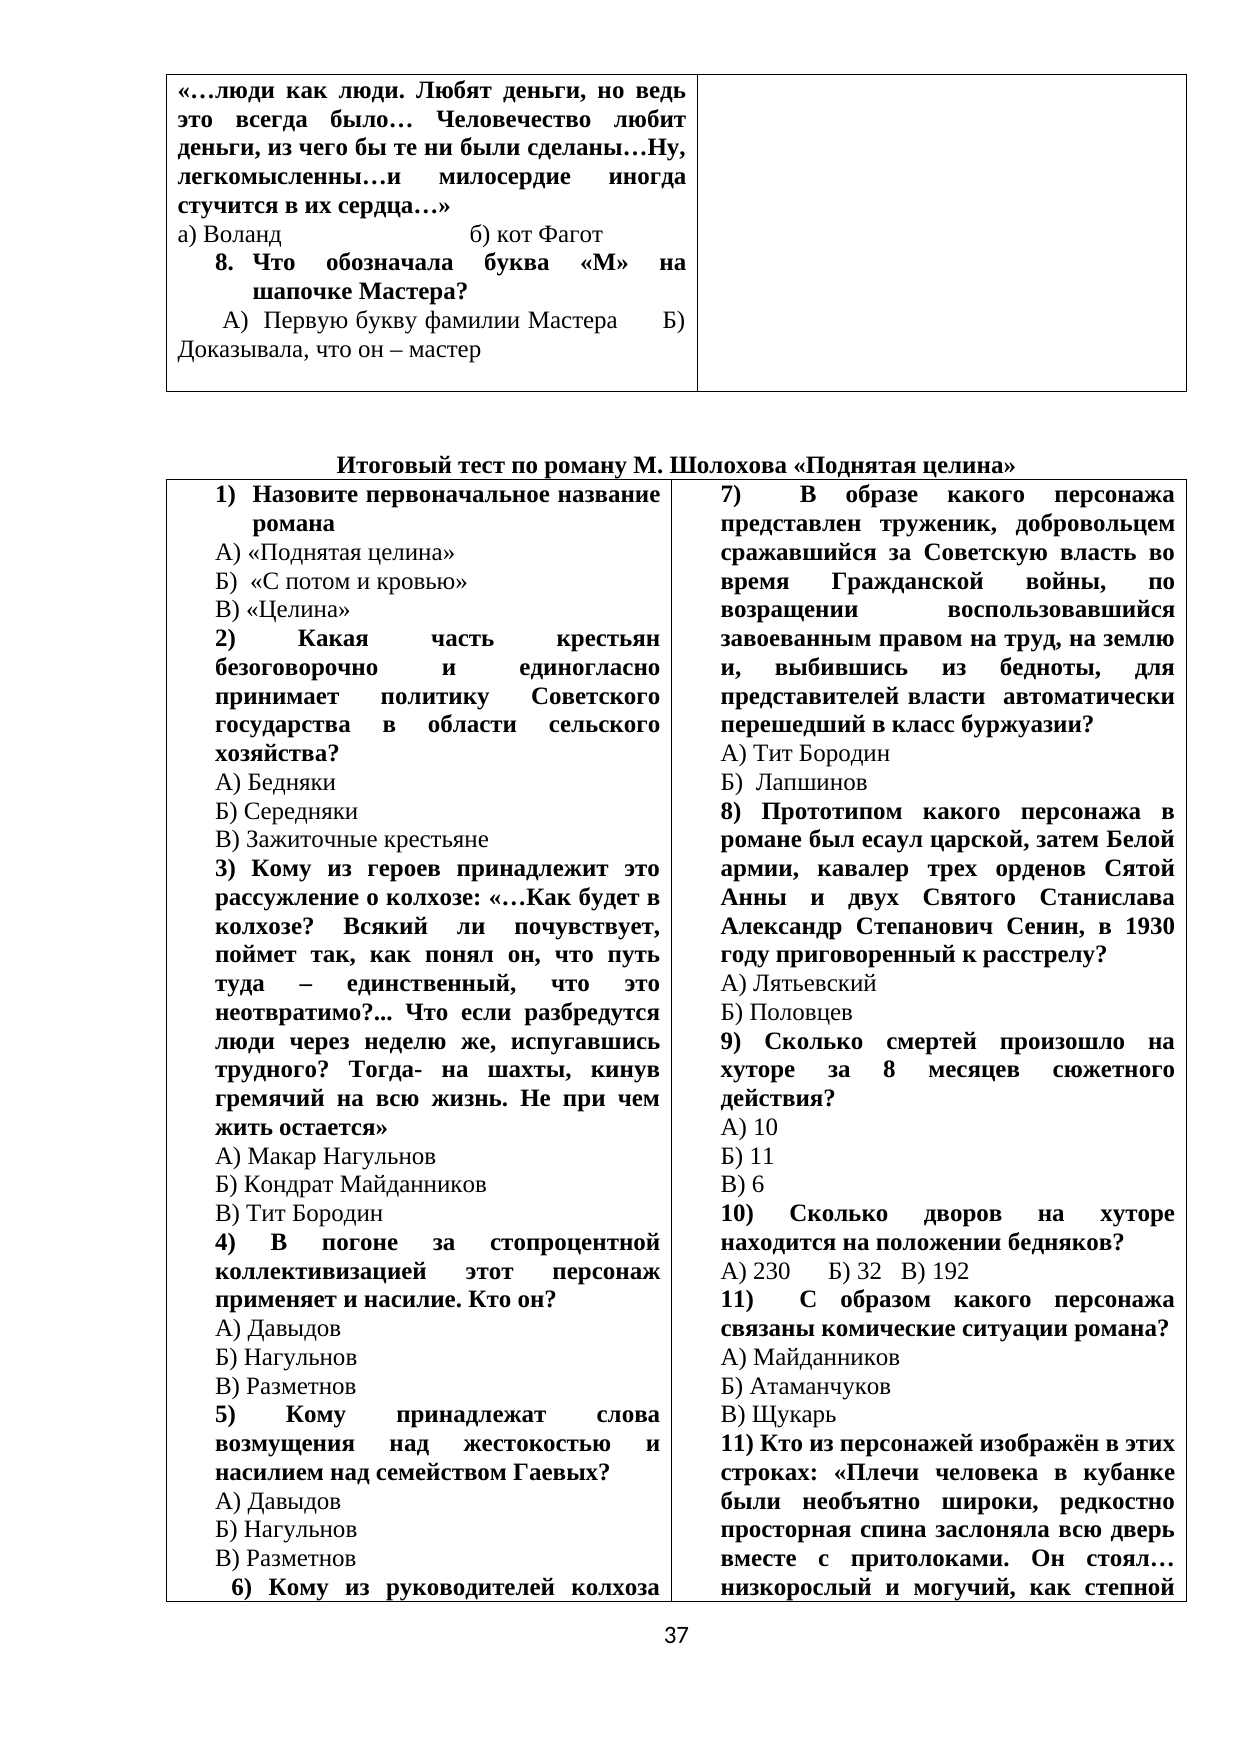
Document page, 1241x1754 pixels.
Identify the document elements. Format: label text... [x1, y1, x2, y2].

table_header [672, 480, 1186, 1601]
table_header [167, 75, 697, 391]
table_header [698, 75, 1186, 391]
text Итоговый тест по роману М. Шолохова «Поднятая целина» [177, 450, 1175, 478]
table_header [167, 480, 671, 1601]
